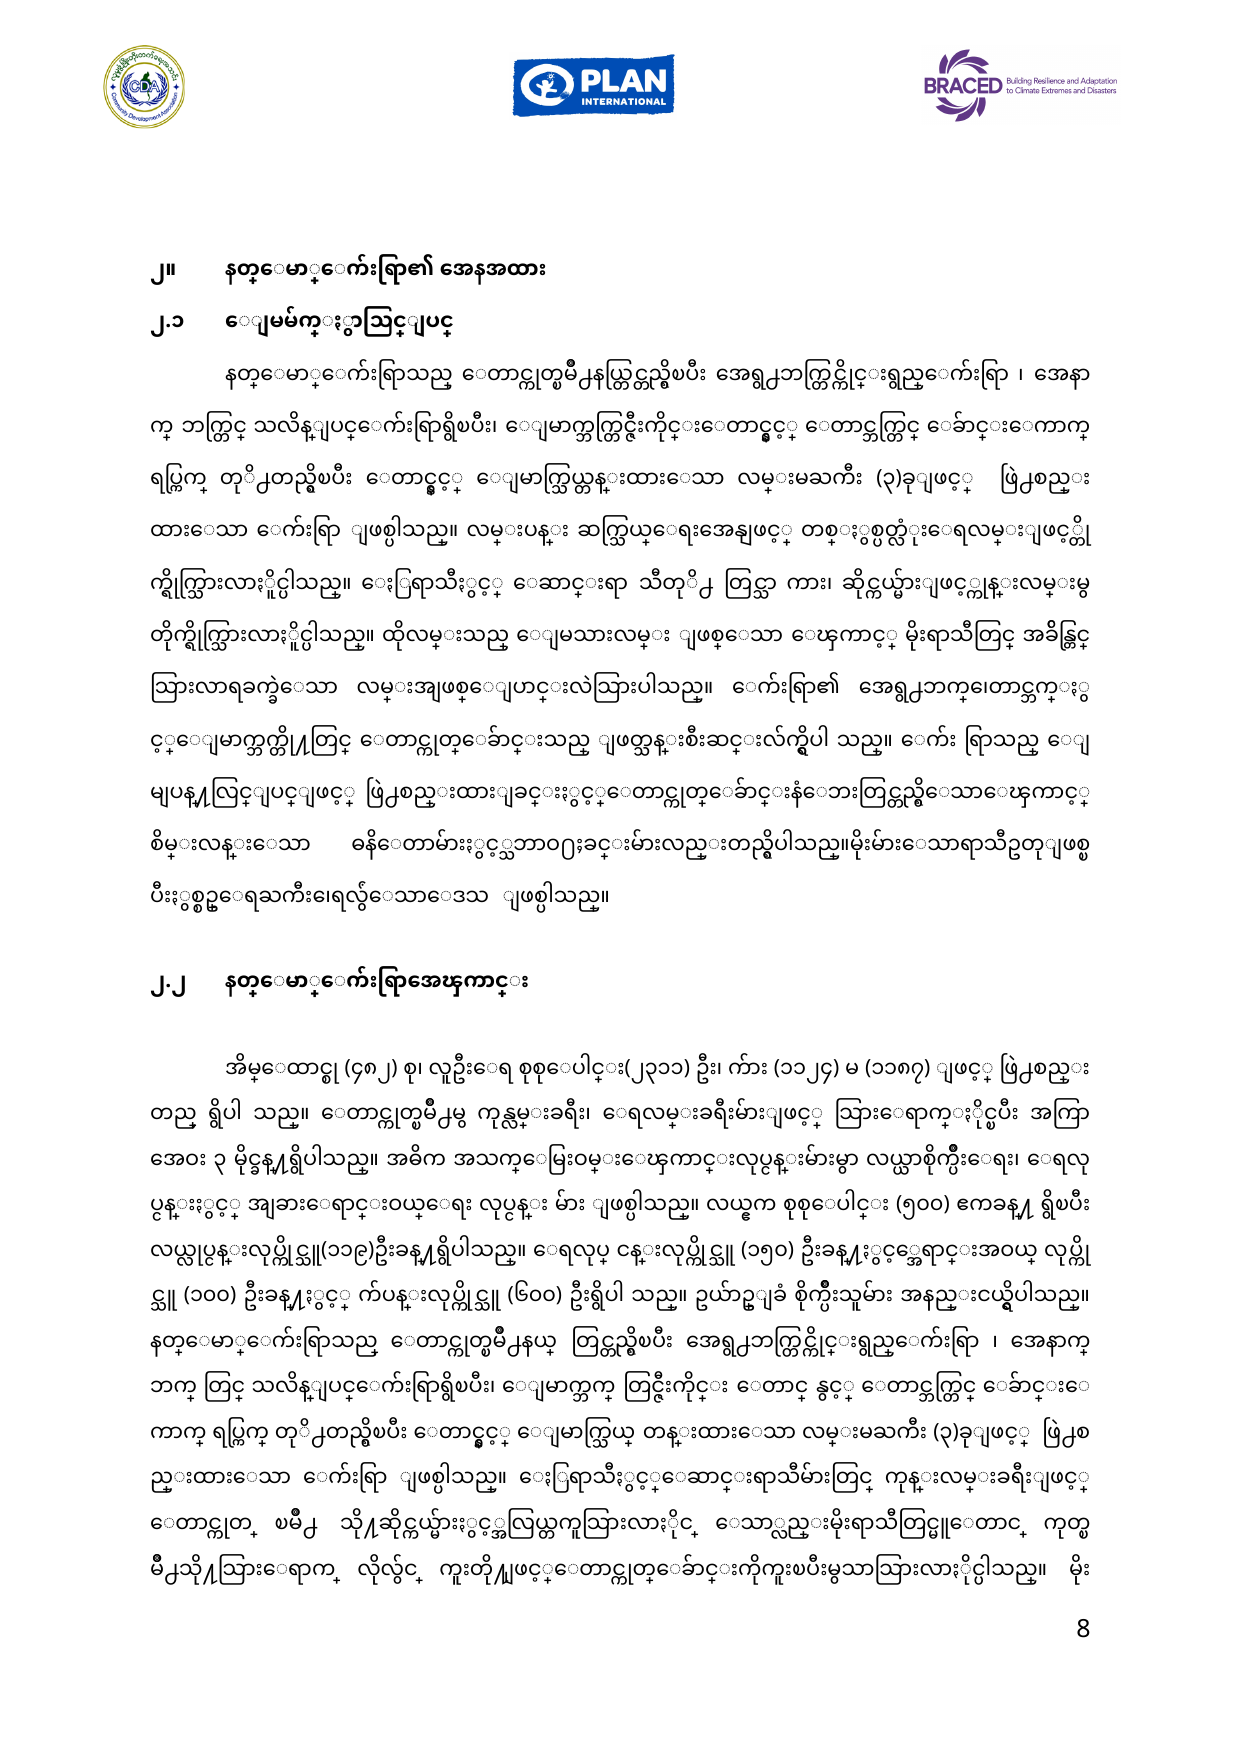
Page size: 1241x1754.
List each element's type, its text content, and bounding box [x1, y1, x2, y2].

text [150, 1047, 1090, 1593]
picture [103, 45, 185, 129]
text နတ္ေမာ္ေက်းရြာသည္ ေတာင္ကုတ္ၿမဳိ႕နယ္တြင္တည္ရွိၿပီး အေရွ႕ဘက္တြင္ကိုင္းရွည္ေက်းရြာ ၊ အေနာက္ ဘက္တြင္ သလိန္ျပင္ေက်းရြာရွိၿပီး၊ ေျမာက္ဘက္တြင္ဇီးကိုင္းေတာင္နွင့္ ေတာင္ဘက္တြင္ ေခ်ာင္းေကာက္ ရပ္ကြက္ တုိ႕တည္ရွိၿပီး ေတာင္နွင့္ ေျမာက္သြယ္တန္းထားေသာ လမ္းမႀကီး (၃)ခုျဖင့္ ဖြဲ႕စည္းထားေသာ ေက်းရြာ ျဖစ္ပါသည္။ လမ္းပန္း ဆက္သြယ္ေရးအေနျဖင့္ တစ္ႏွစ္ပတ္လံုးေရလမ္းျဖင့္တိုက္ရိုက္သြားလာႏိူင္ပါသည္။ ေႏြရာသီႏွင့္ ေဆာင္းရာ သီတုိ႕ တြင္သာ ကား၊ ဆိုင္ကယ္မ်ားျဖင့္ကုန္းလမ္းမွ တိုက္ရိုက္သြားလာႏိူင္ပါသည္။ ထိုလမ္းသည္ ေျမသားလမ္း ျဖစ္ေသာ ေၾကာင့္ မိုးရာသီတြင္ အခ်ိန္တြင္သြားလာရခက္ခဲေသာ လမ္းအျဖစ္ေျပာင္းလဲသြားပါသည္။ ေက်းရြာ၏ အေရွ႕ဘက္၊ေတာင္ဘက္ႏွင့္ေျမာက္ဘက္တို႔တြင္ ေတာင္ကုတ္ေခ်ာင္းသည္ ျဖတ္သန္းစီးဆင္းလ်က္ရွိပါ သည္။ ေက်း ရြာသည္ ေျမျပန္႔လြင္ျပင္ျဖင့္ ဖြဲ႕စည္းထားျခင္းႏွင့္ေတာင္ကုတ္ေခ်ာင္းနံေဘးတြင္တည္ရွိေသာေၾကာင့္ စိမ္းလန္းေသာ ဓနိေတာမ်ားႏွင့္သဘာဝ႐ႈခင္းမ်ားလည္းတည္ရွိပါသည္။မိုးမ်ားေသာရာသီဥတုျဖစ္ၿပီးႏွစ္စဥ္ေရႀကီး၊ေရလွ်ံေသာေဒသ ျဖစ္ပါသည္။ [150, 352, 1090, 921]
picture [509, 52, 678, 120]
text ၂။ နတ္ေမာ္ေက်းရြာ၏ အေနအထား [150, 248, 1090, 293]
text ၂.၁ ေျမမ်က္ႏွာသြင္ျပင္ [150, 300, 1090, 346]
text ၂.၂ နတ္ေမာ္ေက်းရြာအေၾကာင္း [150, 960, 1090, 1006]
picture [920, 45, 1122, 125]
